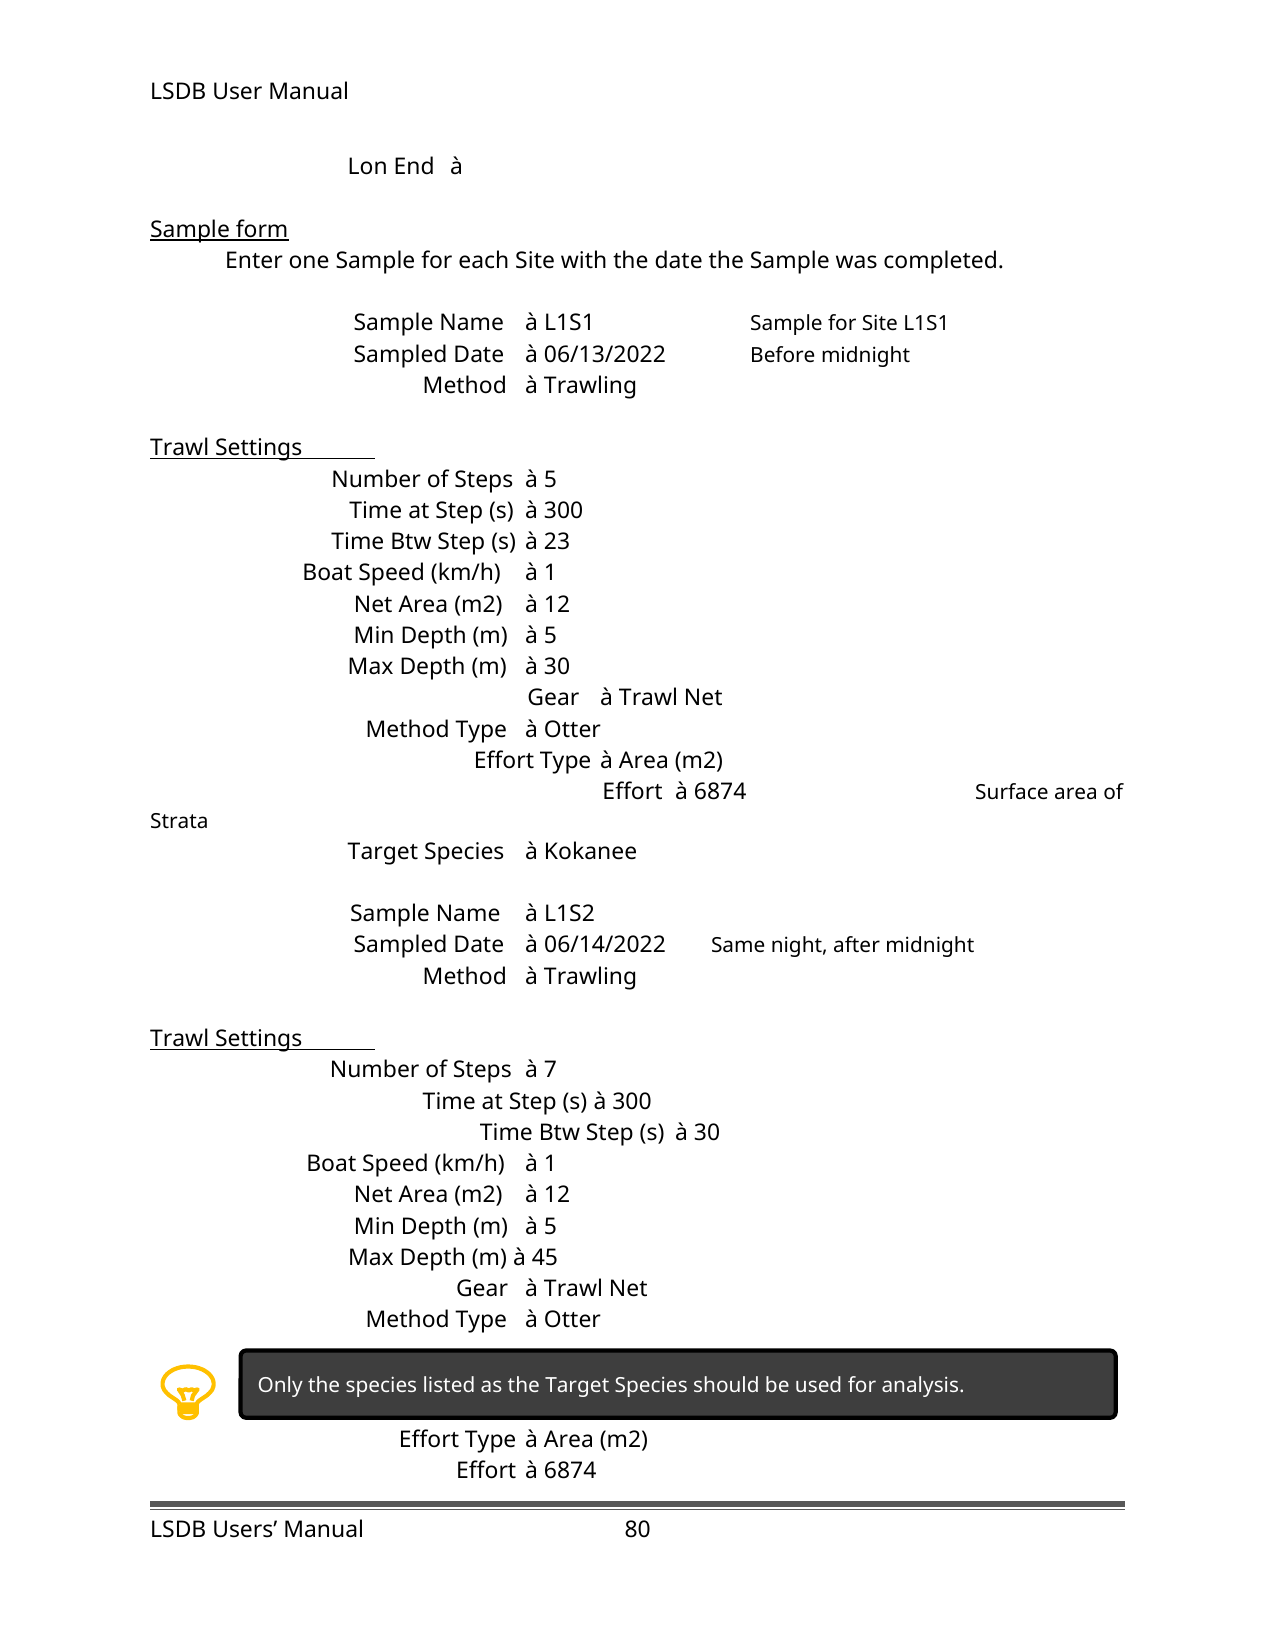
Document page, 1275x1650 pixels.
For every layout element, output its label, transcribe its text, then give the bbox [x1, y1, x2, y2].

text Number of Steps à 5 [300, 462, 1125, 494]
text Min Depth (m) à 5 [300, 1210, 1125, 1241]
text Effort Type à Area (m2) [375, 1335, 1125, 1454]
text Max Depth (m) à 45 [300, 1241, 1125, 1272]
text Boat Speed (km/h) à 1 [300, 1147, 1125, 1178]
text Sample Name à L1S2 [150, 897, 1125, 928]
text Effort à 6874 [375, 1454, 1125, 1485]
text Sample Name à L1S1 Sample for Site L1S1 Sampled Date à 06/13/2022 Before midnight Method à Trawling [150, 306, 1125, 431]
text Time Btw Step (s) à 23 [300, 525, 1125, 556]
text Method Type à Otter [150, 1303, 1125, 1335]
text Target Species à Kokanee [300, 835, 1125, 866]
text Gear à Trawl Net [375, 1272, 1125, 1303]
text Trawl Settings [150, 431, 1125, 462]
text Min Depth (m) à 5 [300, 619, 1125, 650]
text Max Depth (m) à 30 Gear à Trawl Net [150, 650, 1125, 712]
text Trawl Settings [150, 1022, 1125, 1053]
text Sample form [150, 212, 1125, 244]
text Net Area (m2) à 12 [300, 1178, 1125, 1210]
text Boat Speed (km/h) à 1 [150, 556, 1125, 587]
text Time at Step (s) à 300 [300, 494, 1125, 525]
text Net Area (m2) à 12 [300, 587, 1125, 619]
text Method Type à Otter Effort Type à Area (m2) Effort à 6874 Surface area of Strata [150, 712, 1125, 835]
text Sampled Date à 06/14/2022 Same night, after midnight [150, 928, 1125, 960]
text Enter one Sample for each Site with the date the Sample was completed. [150, 244, 1125, 275]
text Number of Steps à 7 Time at Step (s) à 300 Time Btw Step (s) à 30 [150, 1053, 1125, 1147]
text Lon End à [225, 150, 1125, 181]
text Method à Trawling [150, 960, 1125, 991]
